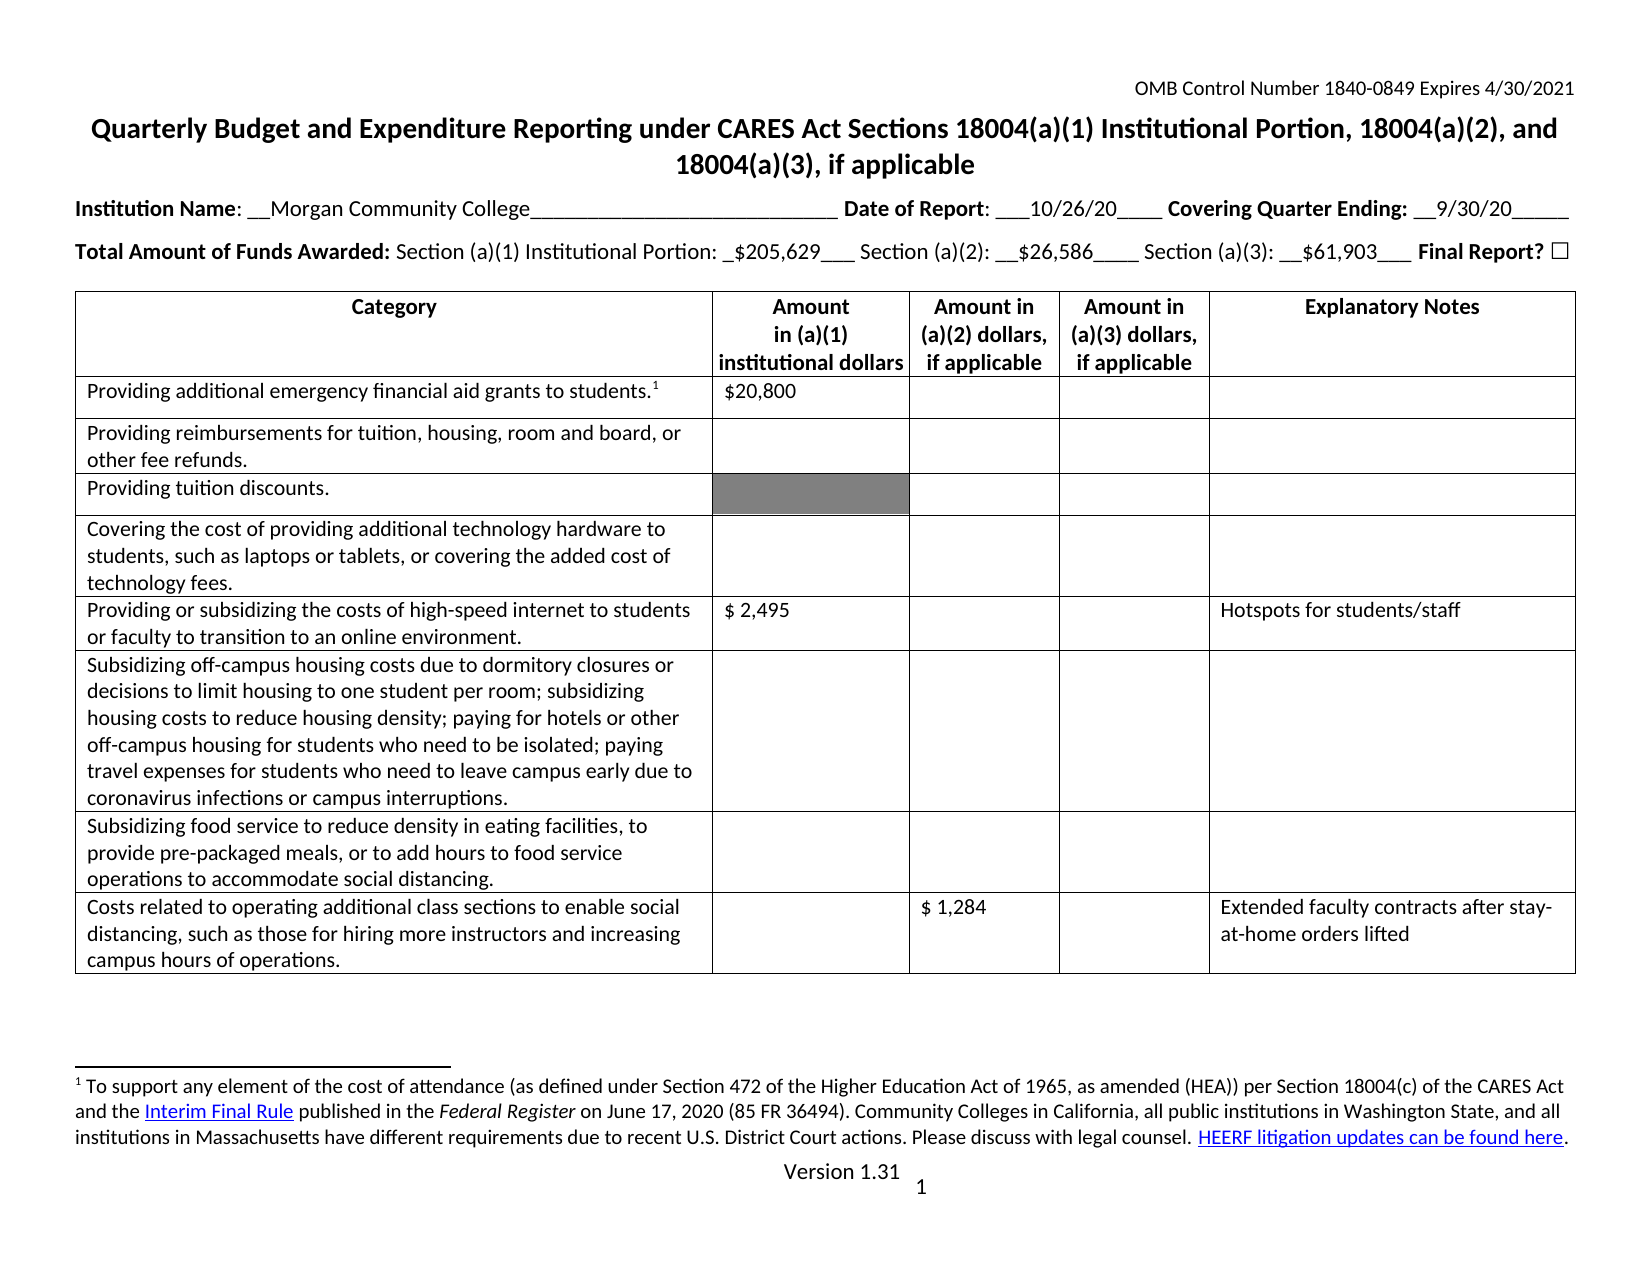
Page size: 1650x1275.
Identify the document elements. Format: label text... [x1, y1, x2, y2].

table_cell [1060, 893, 1209, 973]
table_cell Covering the cost of providing additional technology hardware to students, such as laptops or tablets, or covering the added cost of technology fees. [76, 516, 712, 596]
table_cell [910, 597, 1059, 650]
table_cell Subsidizing off-campus housing costs due to dormitory closures or decisions to limit housing to one student per room; subsidizing housing costs to reduce housing density; paying for hotels or other off-campus housing for students who need to be isolated; paying travel expenses for students who need to leave campus early due to coronavirus infections or campus interruptions. [76, 651, 712, 811]
table_cell [910, 812, 1059, 892]
table_header Amount in (a)(3) dollars, if applicable [1060, 292, 1209, 376]
table_cell Providing reimbursements for tuition, housing, room and board, or other fee refunds. [76, 419, 712, 473]
table_header Explanatory Notes [1210, 292, 1575, 376]
table_cell [1210, 474, 1575, 514]
table_cell [1060, 377, 1209, 418]
table_header Category [76, 292, 712, 376]
table_cell [1060, 651, 1209, 811]
table_cell [713, 474, 909, 514]
table_cell [1060, 516, 1209, 596]
table_cell [713, 651, 909, 811]
table_cell [1210, 419, 1575, 473]
table_cell [1210, 651, 1575, 811]
table_cell Providing or subsidizing the costs of high-speed internet to students or faculty to transition to an online environment. [76, 597, 712, 650]
table_cell [713, 812, 909, 892]
table_header Amount in (a)(1) institutional dollars [713, 292, 909, 376]
table_cell Hotspots for students/staff [1210, 597, 1575, 650]
table_cell [1210, 812, 1575, 892]
table_cell [1060, 474, 1209, 514]
table_cell $ 2,495 [713, 597, 909, 650]
table_cell [713, 419, 909, 473]
text Quarterly Budget and Expenditure Reporting under CARES Act Sections 18004(a)(1) Institutional Portion, 18004(a)(2), and 18004(a)(3), if applicable [75, 111, 1575, 182]
table_cell Providing tuition discounts. [76, 474, 712, 514]
table_header Amount in (a)(2) dollars, if applicable [910, 292, 1059, 376]
table_cell $ 1,284 [910, 893, 1059, 973]
text Institution Name: __Morgan Community College___________________________ Date of Report: ___10/26/20____ Covering Quarter Ending: __9/30/20_____ [75, 194, 1575, 222]
table_cell [713, 516, 909, 596]
table_cell [1060, 812, 1209, 892]
table_cell [1060, 419, 1209, 473]
table_cell [910, 516, 1059, 596]
table_cell Costs related to operating additional class sections to enable social distancing, such as those for hiring more instructors and increasing campus hours of operations. [76, 893, 712, 973]
table_cell [910, 474, 1059, 514]
text Total Amount of Funds Awarded: Section (a)(1) Institutional Portion: _$205,629___ Section (a)(2): __$26,586____ Section (a)(3): __$61,903___ Final Report? [75, 235, 1575, 266]
table_cell Subsidizing food service to reduce density in eating facilities, to provide pre-packaged meals, or to add hours to food service operations to accommodate social distancing. [76, 812, 712, 892]
table_cell Extended faculty contracts after stay-at-home orders lifted [1210, 893, 1575, 973]
table_cell [1210, 377, 1575, 418]
table_cell [1060, 597, 1209, 650]
table_cell Providing additional emergency financial aid grants to students. [76, 377, 712, 418]
table_cell [713, 893, 909, 973]
table_cell $20,800 [713, 377, 909, 418]
table_cell [910, 419, 1059, 473]
table_cell [910, 377, 1059, 418]
table_cell [1210, 516, 1575, 596]
table_cell [910, 651, 1059, 811]
